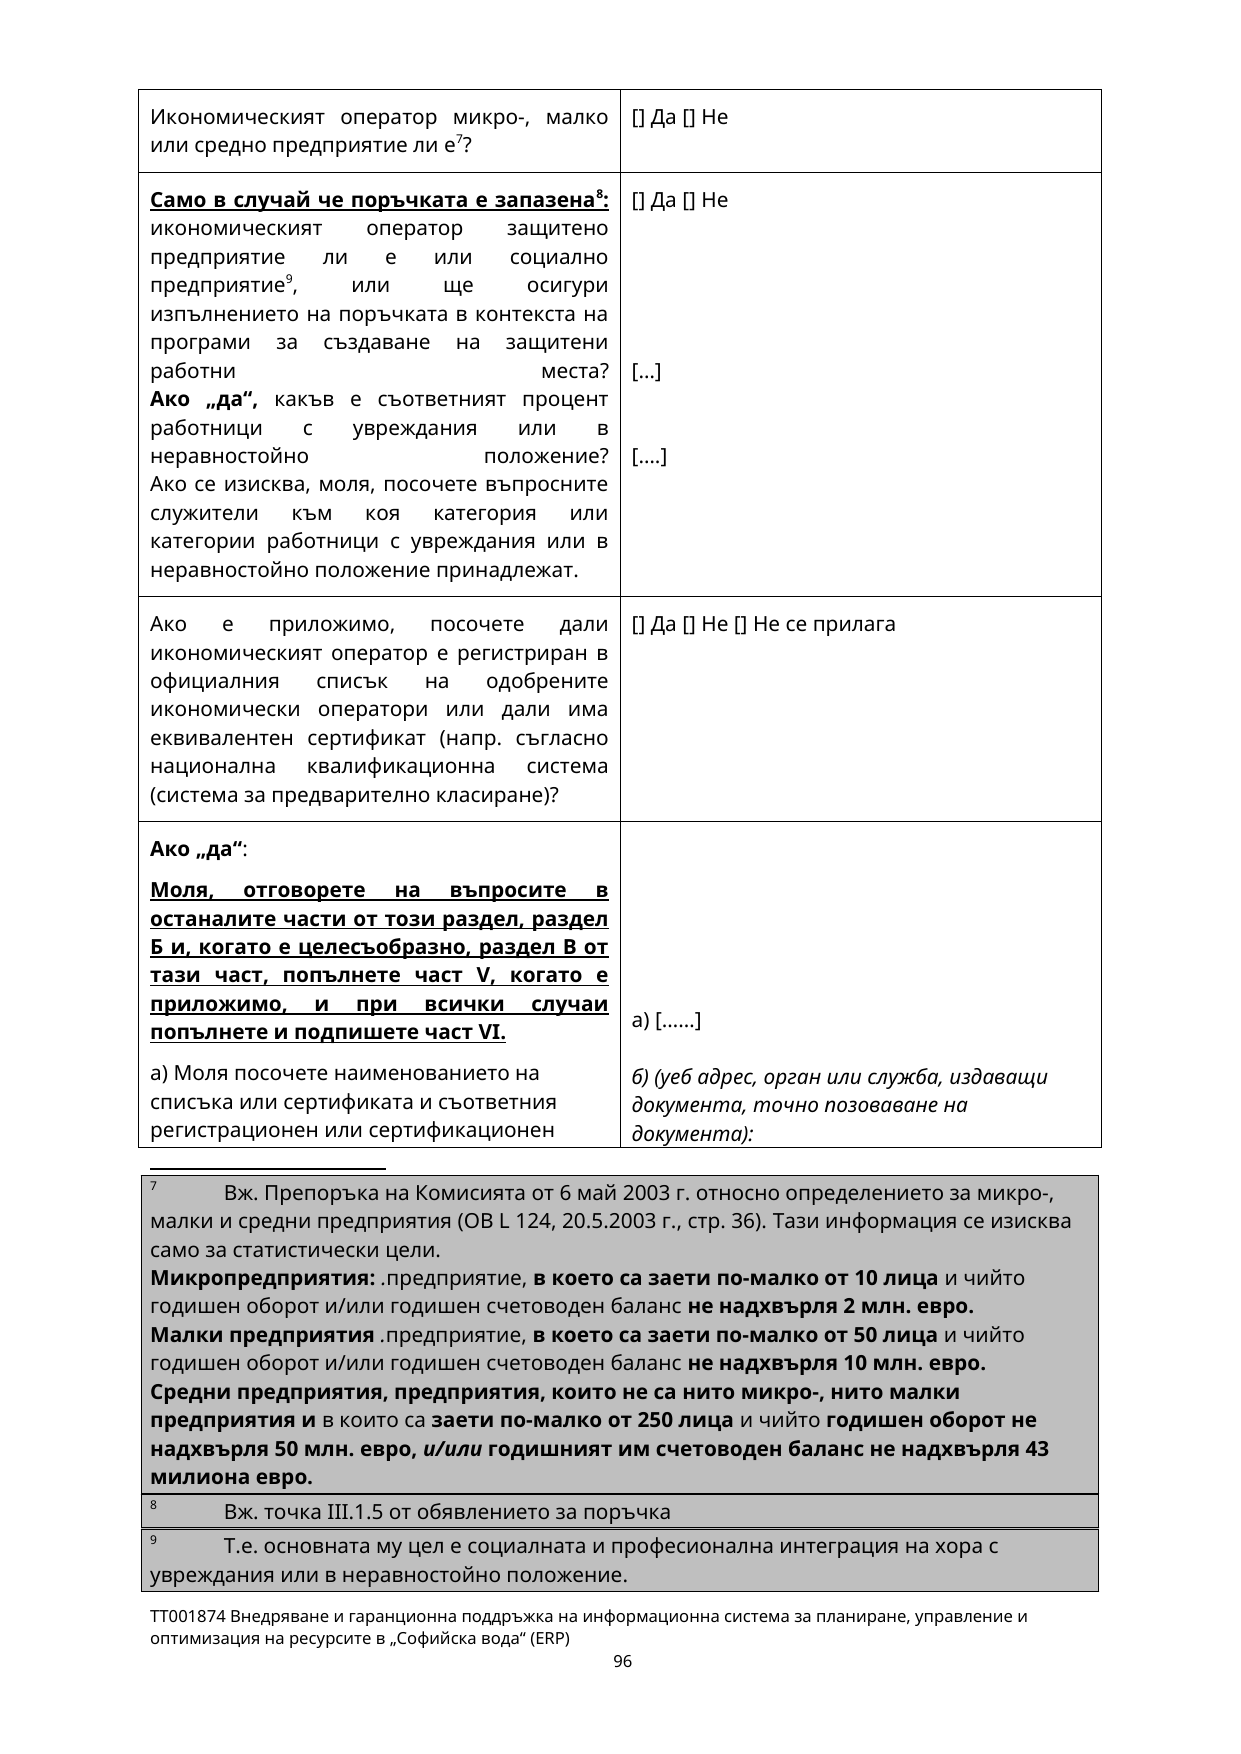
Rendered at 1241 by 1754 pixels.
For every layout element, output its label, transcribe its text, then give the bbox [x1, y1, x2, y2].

table_cell [] Да [] Не [] Не се прилага [621, 597, 1101, 821]
table_cell Само в случай че поръчката е запазена: икономическият оператор защитено предприятие ли е или социално предприятие, или ще осигури изпълнението на поръчката в контекста на програми за създаване на защитени работни места? Ако „да“, какъв е съответният процент работници с увреждания или в неравностойно положение? Ако се изисква, моля, посочете въпросните служители към коя категория или категории работници с увреждания или в неравностойно положение принадлежат. [139, 173, 620, 596]
table_cell [] Да [] Не […] [….] [621, 173, 1101, 596]
table_cell Ако „да“: Моля, отговорете на въпросите в останалите части от този раздел, раздел Б и, когато е целесъобразно, раздел В от тази част, попълнете част V, когато е приложимо, и при всички случаи попълнете и подпишете част VI. а) Моля посочете наименованието на списъка или сертификата и съответния регистрационен или сертификационен номер, ако е приложимо: б) Ако сертификатът за регистрацията или за сертифицирането е наличен в електронен формат, моля, посочете: в) Моля, посочете препратки към документите, от които става ясно на какво се основава регистрацията или сертифицирането и, ако е приложимо, класификацията в официалния списък: г) Регистрацията или сертифицирането обхваща ли всички задължителни критерии за подбор? Ако „не“: В допълнение моля, попълнете липсващата информация в част ІV, раздели А, Б, В или Г според случая САМО ако това се изисква съгласно съответното обявление или документацията за обществената поръчка: д) Икономическият оператор може ли да представи удостоверение за плащането на социалноосигурителни вноски и данъци или информация, която ще позволи на възлагащия орган или възложителя да получи удостоверението чрез пряк безплатен достъп до национална база данни във всяка държава членка? Ако съответните документи са на разположение в електронен формат, моля, посочете: [139, 822, 620, 1147]
table_cell a) [……] б) (уеб адрес, орган или служба, издаващи документа, точно позоваване на документа): [……][……][……][……] в) [……] г) [] Да [] Не д) [] Да [] Не (уеб адрес, орган или служба, издаващи документа, точно позоваване на документа): [……][……][……][……] [621, 822, 1101, 1147]
table_cell Икономическият оператор микро-, малко или средно предприятие ли е? [139, 90, 620, 172]
table_cell Ако е приложимо, посочете дали икономическият оператор е регистриран в официалния списък на одобрените икономически оператори или дали има еквивалентен сертификат (напр. съгласно национална квалификационна система (система за предварително класиране)? [139, 597, 620, 821]
table_cell [] Да [] Не [621, 90, 1101, 172]
